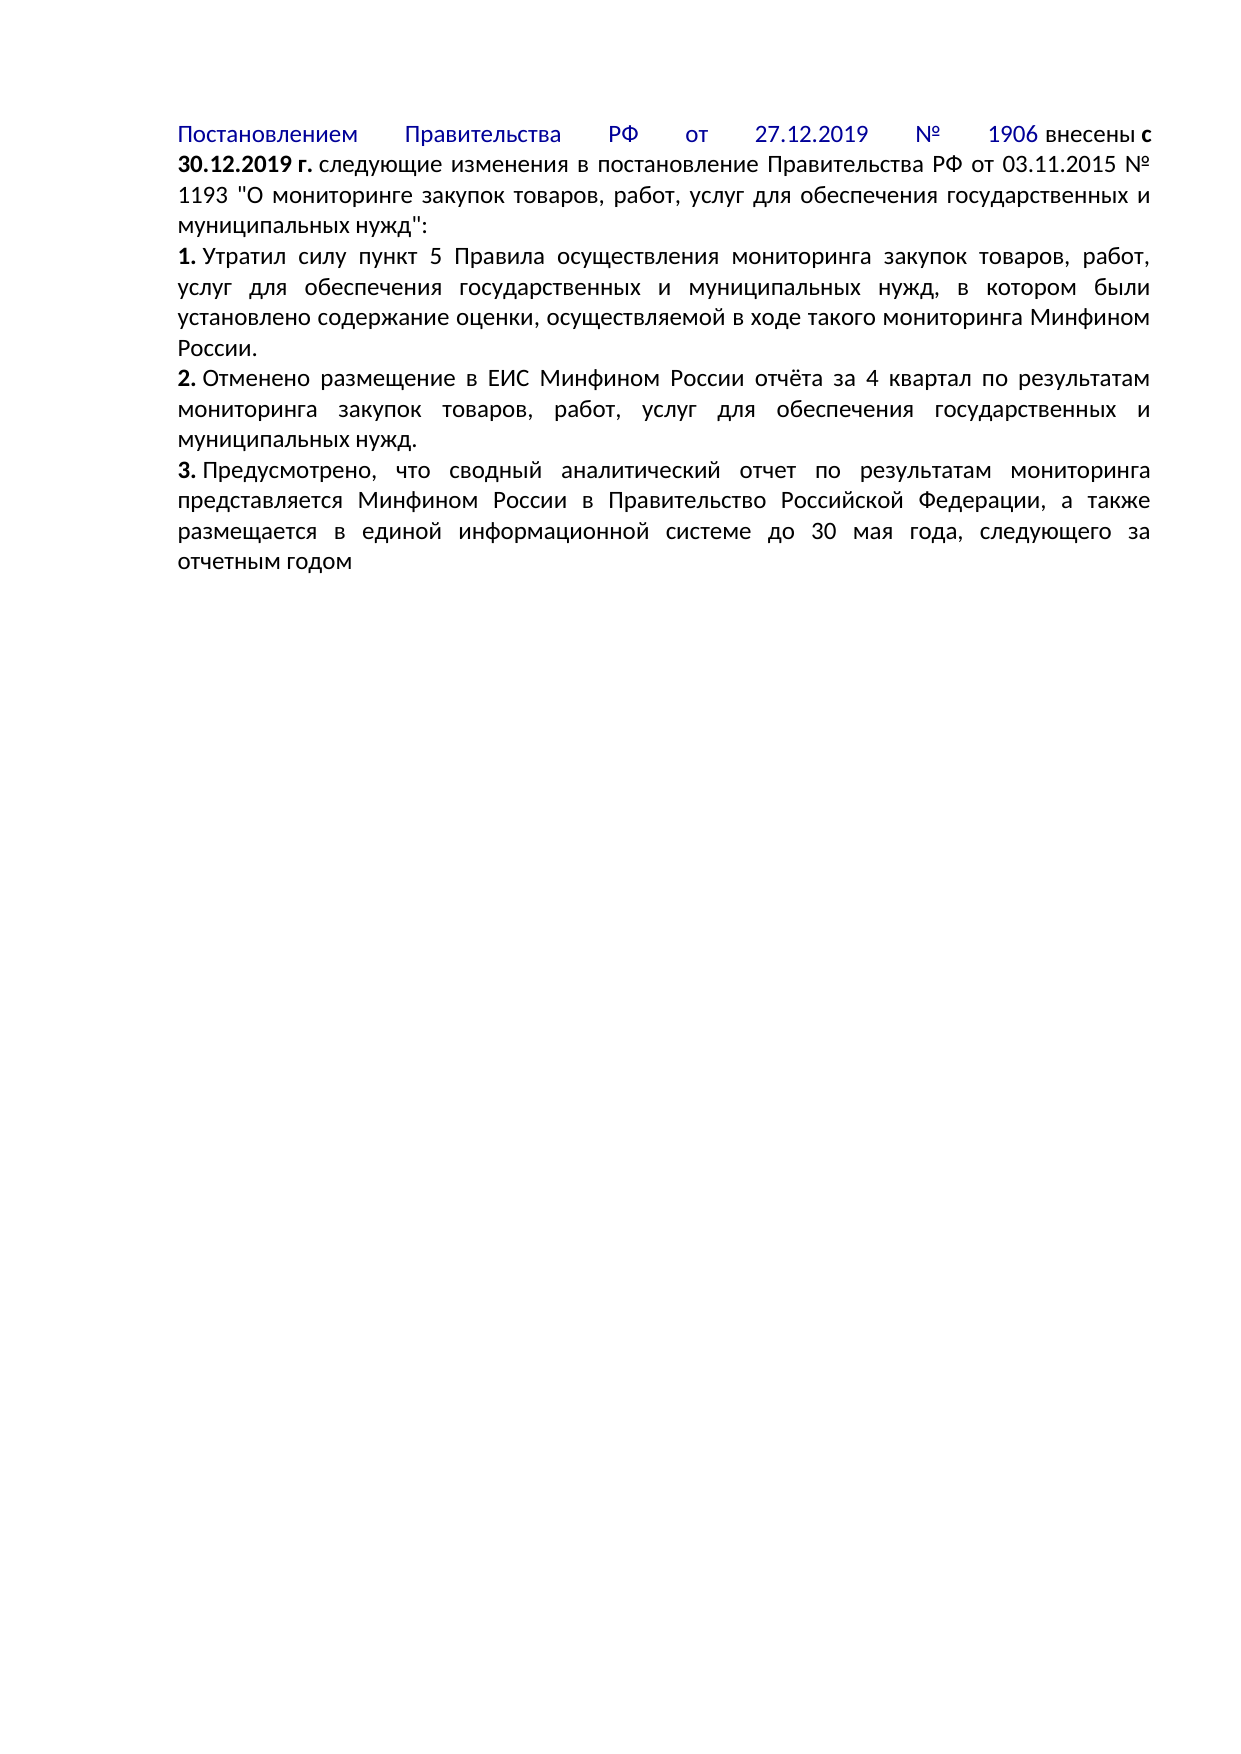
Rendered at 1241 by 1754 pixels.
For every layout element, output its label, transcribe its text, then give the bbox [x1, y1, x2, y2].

text Постановлением Правительства РФ от 27.12.2019 № 1906 внесены с 30.12.2019 г. следующие изменения в постановление Правительства РФ от 03.11.2015 № 1193 "О мониторинге закупок товаров, работ, услуг для обеспечения государственных и муниципальных нужд": [177, 118, 1152, 240]
text 1. Утратил силу пункт 5 Правила осуществления мониторинга закупок товаров, работ, услуг для обеспечения государственных и муниципальных нужд, в котором были установлено содержание оценки, осуществляемой в ходе такого мониторинга Минфином России. [177, 240, 1152, 362]
text 3. Предусмотрено, что сводный аналитический отчет по результатам мониторинга представляется Минфином России в Правительство Российской Федерации, а также размещается в единой информационной системе до 30 мая года, следующего за отчетным годом [177, 454, 1152, 576]
text 2. Отменено размещение в ЕИС Минфином России отчёта за 4 квартал по результатам мониторинга закупок товаров, работ, услуг для обеспечения государственных и муниципальных нужд. [177, 362, 1152, 454]
